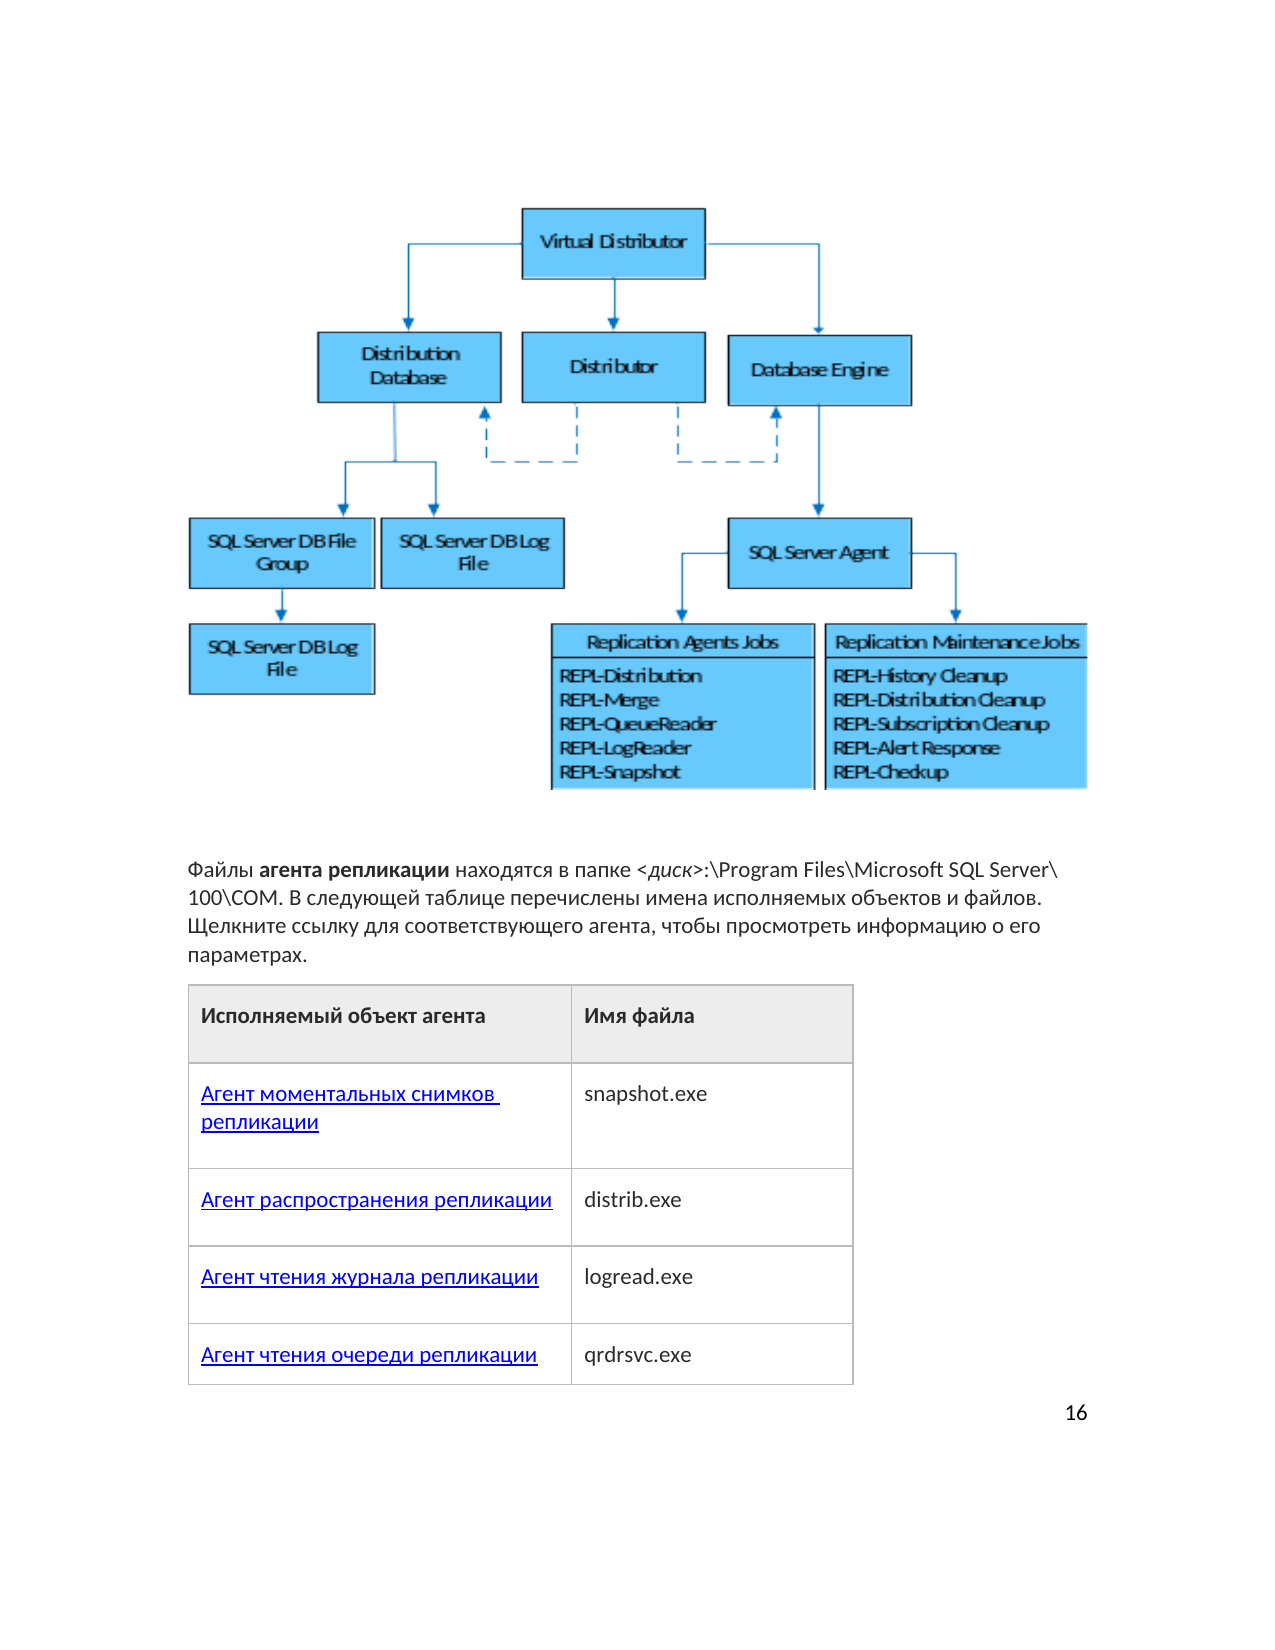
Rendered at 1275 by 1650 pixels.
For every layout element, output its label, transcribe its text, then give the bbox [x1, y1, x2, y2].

table_cell Агент чтения очереди репликации [189, 1324, 571, 1384]
table_cell Агент чтения журнала репликации [189, 1247, 571, 1323]
table_cell Агент распространения репликации [189, 1169, 571, 1245]
table_header Имя файла [572, 986, 852, 1062]
table_cell Агент моментальных снимков репликации [189, 1064, 571, 1167]
table_cell distrib.exe [572, 1169, 852, 1245]
table_header Исполняемый объект агента [189, 986, 571, 1062]
table_cell qrdrsvc.exe [572, 1324, 852, 1384]
table_cell snapshot.exe [572, 1064, 852, 1167]
table_cell logread.exe [572, 1247, 852, 1323]
text Файлы агента репликации находятся в папке <диск>:\Program Files\Microsoft SQL Server\100\COM. В следующей таблице перечислены имена исполняемых объектов и файлов. Щелкните ссылку для соответствующего агента, чтобы просмотреть информацию о его параметрах. [187, 855, 1087, 968]
